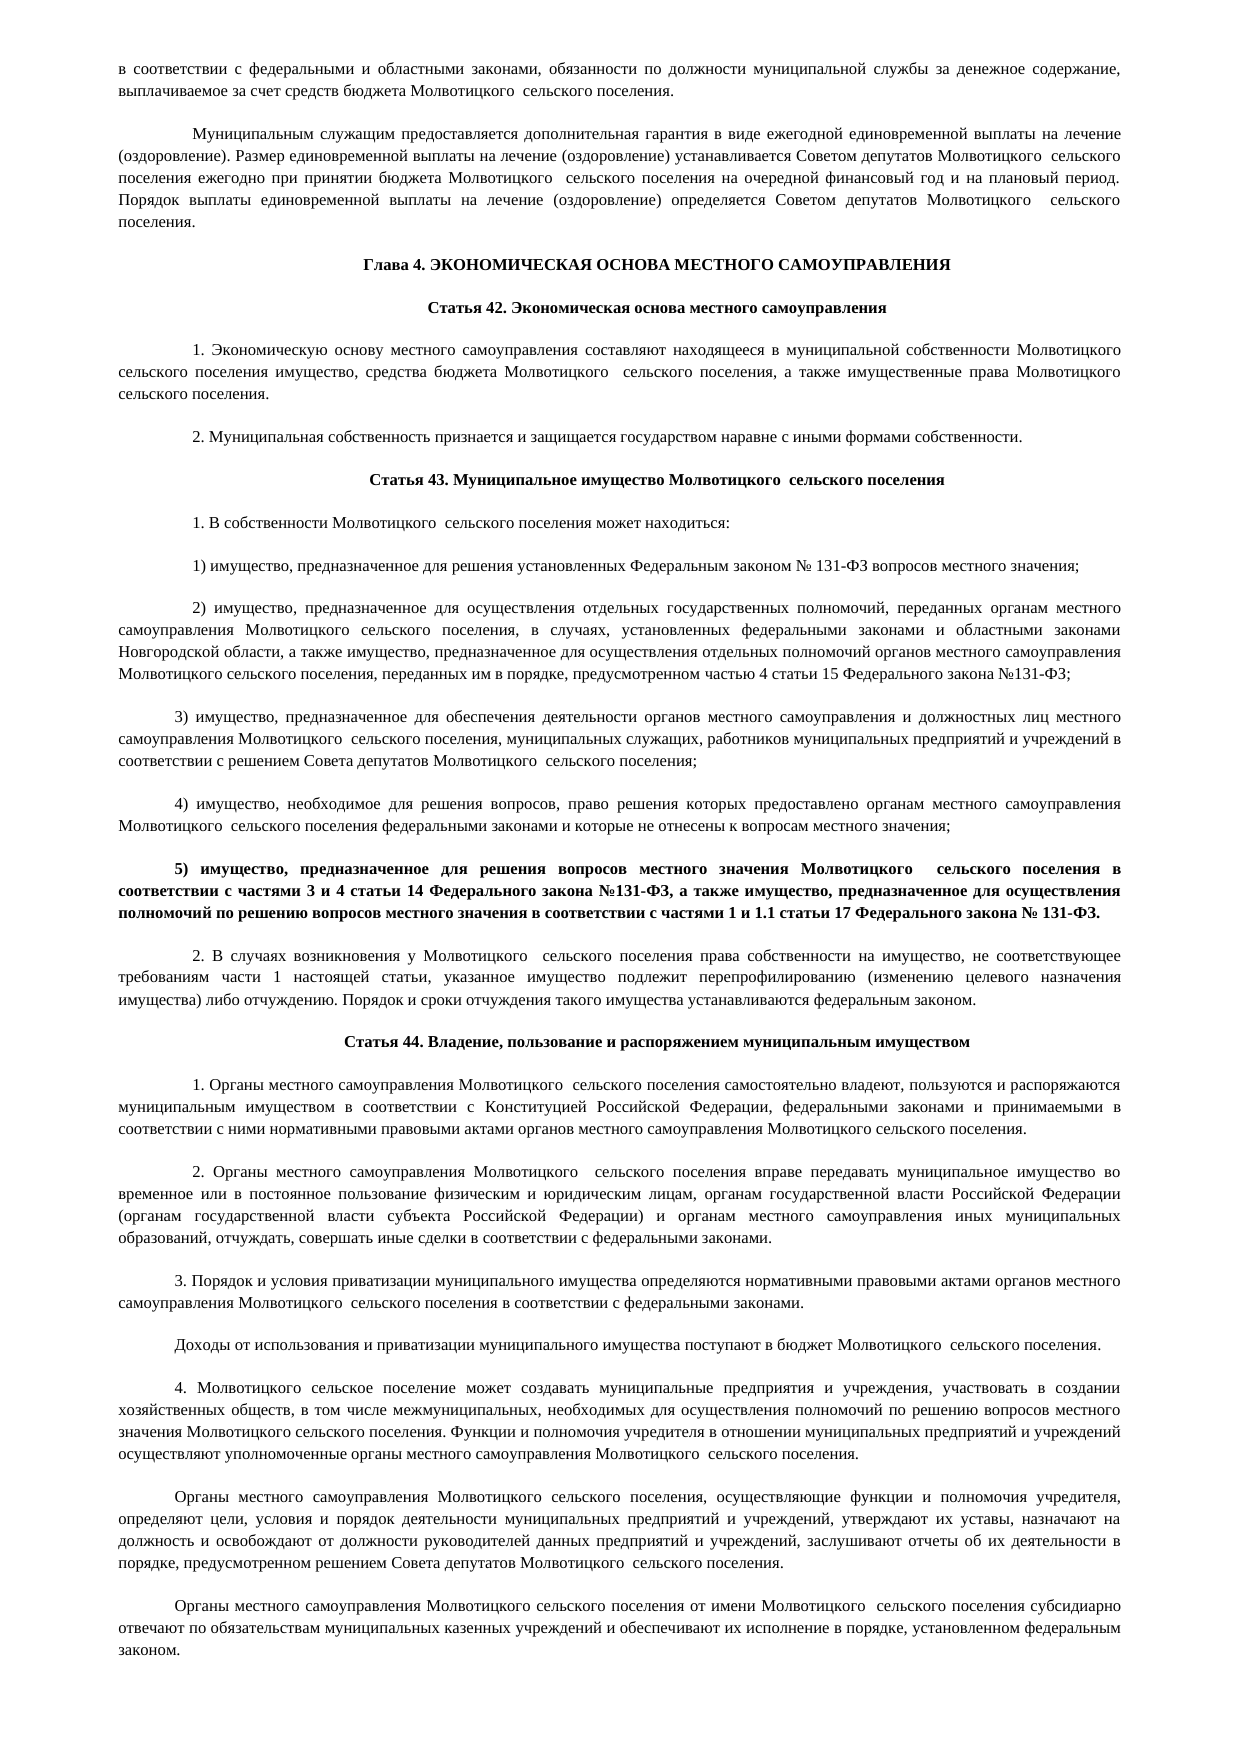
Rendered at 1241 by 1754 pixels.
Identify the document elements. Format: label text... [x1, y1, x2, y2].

text 2. Муниципальная собственность признается и защищается государством наравне с иными формами собственности. [118, 427, 1122, 446]
text 4) имущество, необходимое для решения вопросов, право решения которых предоставлено органам местного самоуправления Молвотицкого сельского поселения федеральными законами и которые не отнесены к вопросам местного значения; [118, 794, 1122, 835]
text 1. В собственности Молвотицкого сельского поселения может находиться: [118, 513, 1122, 532]
text Муниципальным служащим предоставляется дополнительная гарантия в виде ежегодной единовременной выплаты на лечение (оздоровление). Размер единовременной выплаты на лечение (оздоровление) устанавливается Советом депутатов Молвотицкого сельского поселения ежегодно при принятии бюджета Молвотицкого сельского поселения на очередной финансовый год и на плановый период. Порядок выплаты единовременной выплаты на лечение (оздоровление) определяется Советом депутатов Молвотицкого сельского поселения. [118, 124, 1122, 231]
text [118, 59, 1122, 100]
text 4. Молвотицкого сельское поселение может создавать муниципальные предприятия и учреждения, участвовать в создании хозяйственных обществ, в том числе межмуниципальных, необходимых для осуществления полномочий по решению вопросов местного значения Молвотицкого сельского поселения. Функции и полномочия учредителя в отношении муниципальных предприятий и учреждений осуществляют уполномоченные органы местного самоуправления Молвотицкого сельского поселения. [118, 1378, 1122, 1463]
text Доходы от использования и приватизации муниципального имущества поступают в бюджет Молвотицкого сельского поселения. [118, 1335, 1122, 1354]
text 1. Органы местного самоуправления Молвотицкого сельского поселения самостоятельно владеют, пользуются и распоряжаются муниципальным имуществом в соответствии с Конституцией Российской Федерации, федеральными законами и принимаемыми в соответствии с ними нормативными правовыми актами органов местного самоуправления Молвотицкого сельского поселения. [118, 1075, 1122, 1138]
text Статья 43. Муниципальное имущество Молвотицкого сельского поселения [118, 470, 1122, 489]
text 3) имущество, предназначенное для обеспечения деятельности органов местного самоуправления и должностных лиц местного самоуправления Молвотицкого сельского поселения, муниципальных служащих, работников муниципальных предприятий и учреждений в соответствии с решением Совета депутатов Молвотицкого сельского поселения; [118, 707, 1122, 770]
text 1) имущество, предназначенное для решения установленных Федеральным законом № 131-ФЗ вопросов местного значения; [118, 555, 1122, 574]
text 3. Порядок и условия приватизации муниципального имущества определяются нормативными правовыми актами органов местного самоуправления Молвотицкого сельского поселения в соответствии с федеральными законами. [118, 1270, 1122, 1312]
text 1. Экономическую основу местного самоуправления составляют находящееся в муниципальной собственности Молвотицкого сельского поселения имущество, средства бюджета Молвотицкого сельского поселения, а также имущественные права Молвотицкого сельского поселения. [118, 340, 1122, 403]
text 2) имущество, предназначенное для осуществления отдельных государственных полномочий, переданных органам местного самоуправления Молвотицкого сельского поселения, в случаях, установленных федеральными законами и областными законами Новгородской области, а также имущество, предназначенное для осуществления отдельных полномочий органов местного самоуправления Молвотицкого сельского поселения, переданных им в порядке, предусмотренном частью 4 статьи 15 Федерального закона №131-ФЗ; [118, 598, 1122, 683]
text 2. Органы местного самоуправления Молвотицкого сельского поселения вправе передавать муниципальное имущество во временное или в постоянное пользование физическим и юридическим лицам, органам государственной власти Российской Федерации (органам государственной власти субъекта Российской Федерации) и органам местного самоуправления иных муниципальных образований, отчуждать, совершать иные сделки в соответствии с федеральными законами. [118, 1162, 1122, 1247]
text Статья 44. Владение, пользование и распоряжением муниципальным имуществом [118, 1032, 1122, 1051]
text Статья 42. Экономическая основа местного самоуправления [118, 297, 1122, 317]
text Органы местного самоуправления Молвотицкого сельского поселения, осуществляющие функции и полномочия учредителя, определяют цели, условия и порядок деятельности муниципальных предприятий и учреждений, утверждают их уставы, назначают на должность и освобождают от должности руководителей данных предприятий и учреждений, заслушивают отчеты об их деятельности в порядке, предусмотренном решением Совета депутатов Молвотицкого сельского поселения. [118, 1487, 1122, 1572]
text 2. В случаях возникновения у Молвотицкого сельского поселения права собственности на имущество, не соответствующее требованиям части 1 настоящей статьи, указанное имущество подлежит перепрофилированию (изменению целевого назначения имущества) либо отчуждению. Порядок и сроки отчуждения такого имущества устанавливаются федеральным законом. [118, 945, 1122, 1008]
text 5) имущество, предназначенное для решения вопросов местного значения Молвотицкого сельского поселения в соответствии с частями 3 и 4 статьи 14 Федерального закона №131-ФЗ, а также имущество, предназначенное для осуществления полномочий по решению вопросов местного значения в соответствии с частями 1 и 1.1 статьи 17 Федерального закона № 131-ФЗ. [118, 858, 1122, 922]
text Глава 4. ЭКОНОМИЧЕСКАЯ ОСНОВА МЕСТНОГО САМОУПРАВЛЕНИЯ [118, 254, 1122, 274]
text Органы местного самоуправления Молвотицкого сельского поселения от имени Молвотицкого сельского поселения субсидиарно отвечают по обязательствам муниципальных казенных учреждений и обеспечивают их исполнение в порядке, установленном федеральным законом. [118, 1596, 1122, 1659]
